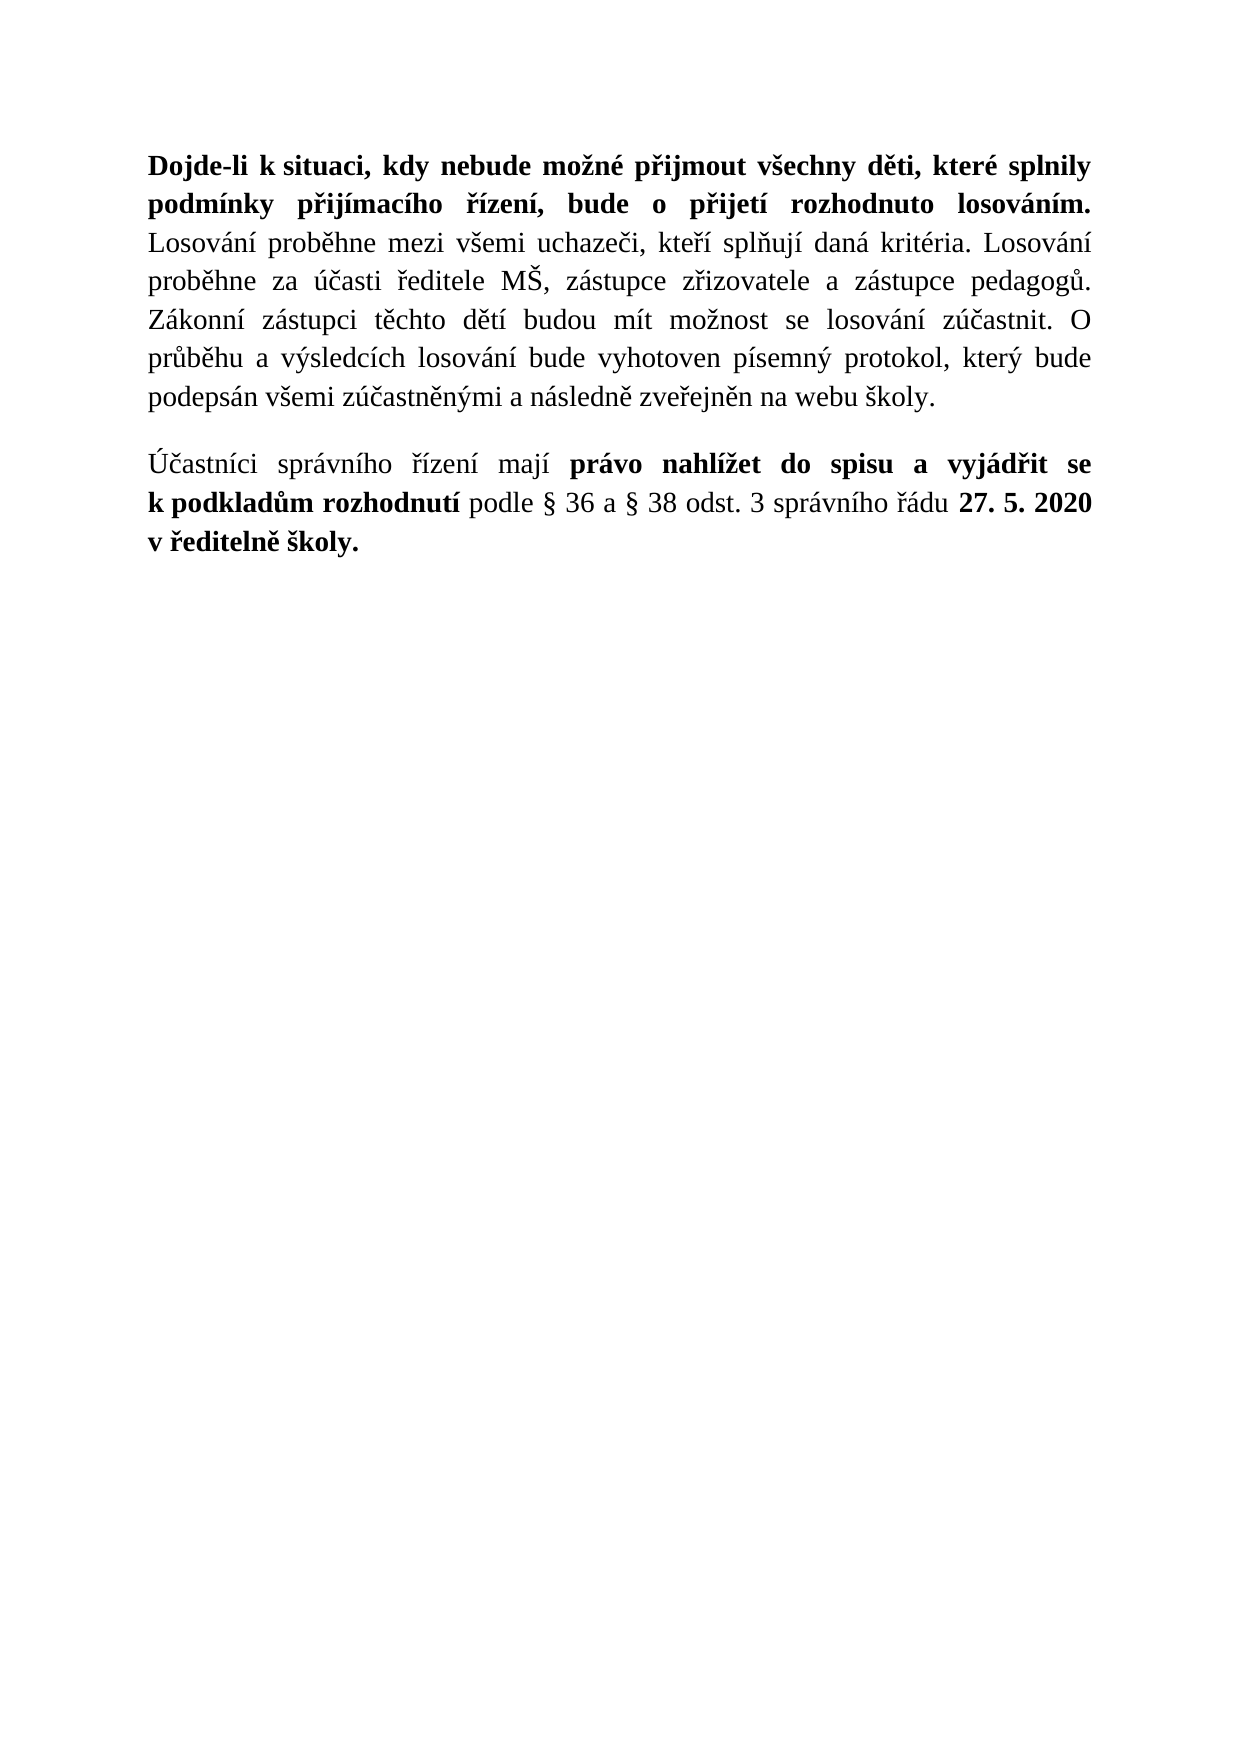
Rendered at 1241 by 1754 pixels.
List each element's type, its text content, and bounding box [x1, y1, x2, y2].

text Účastníci správního řízení mají právo nahlížet do spisu a vyjádřit se k podkladům rozhodnutí podle § 36 a § 38 odst. 3 správního řádu 27. 5. 2020 v ředitelně školy. [148, 447, 1093, 557]
text Dojde-li k situaci, kdy nebude možné přijmout všechny děti, které splnily podmínky přijímacího řízení, bude o přijetí rozhodnuto losováním. Losování proběhne mezi všemi uchazeči, kteří splňují daná kritéria. Losování proběhne za účasti ředitele MŠ, zástupce zřizovatele a zástupce pedagogů. Zákonní zástupci těchto dětí budou mít možnost se losování zúčastnit. O průběhu a výsledcích losování bude vyhotoven písemný protokol, který bude podepsán všemi zúčastněnými a následně zveřejněn na webu školy. [148, 148, 1093, 412]
